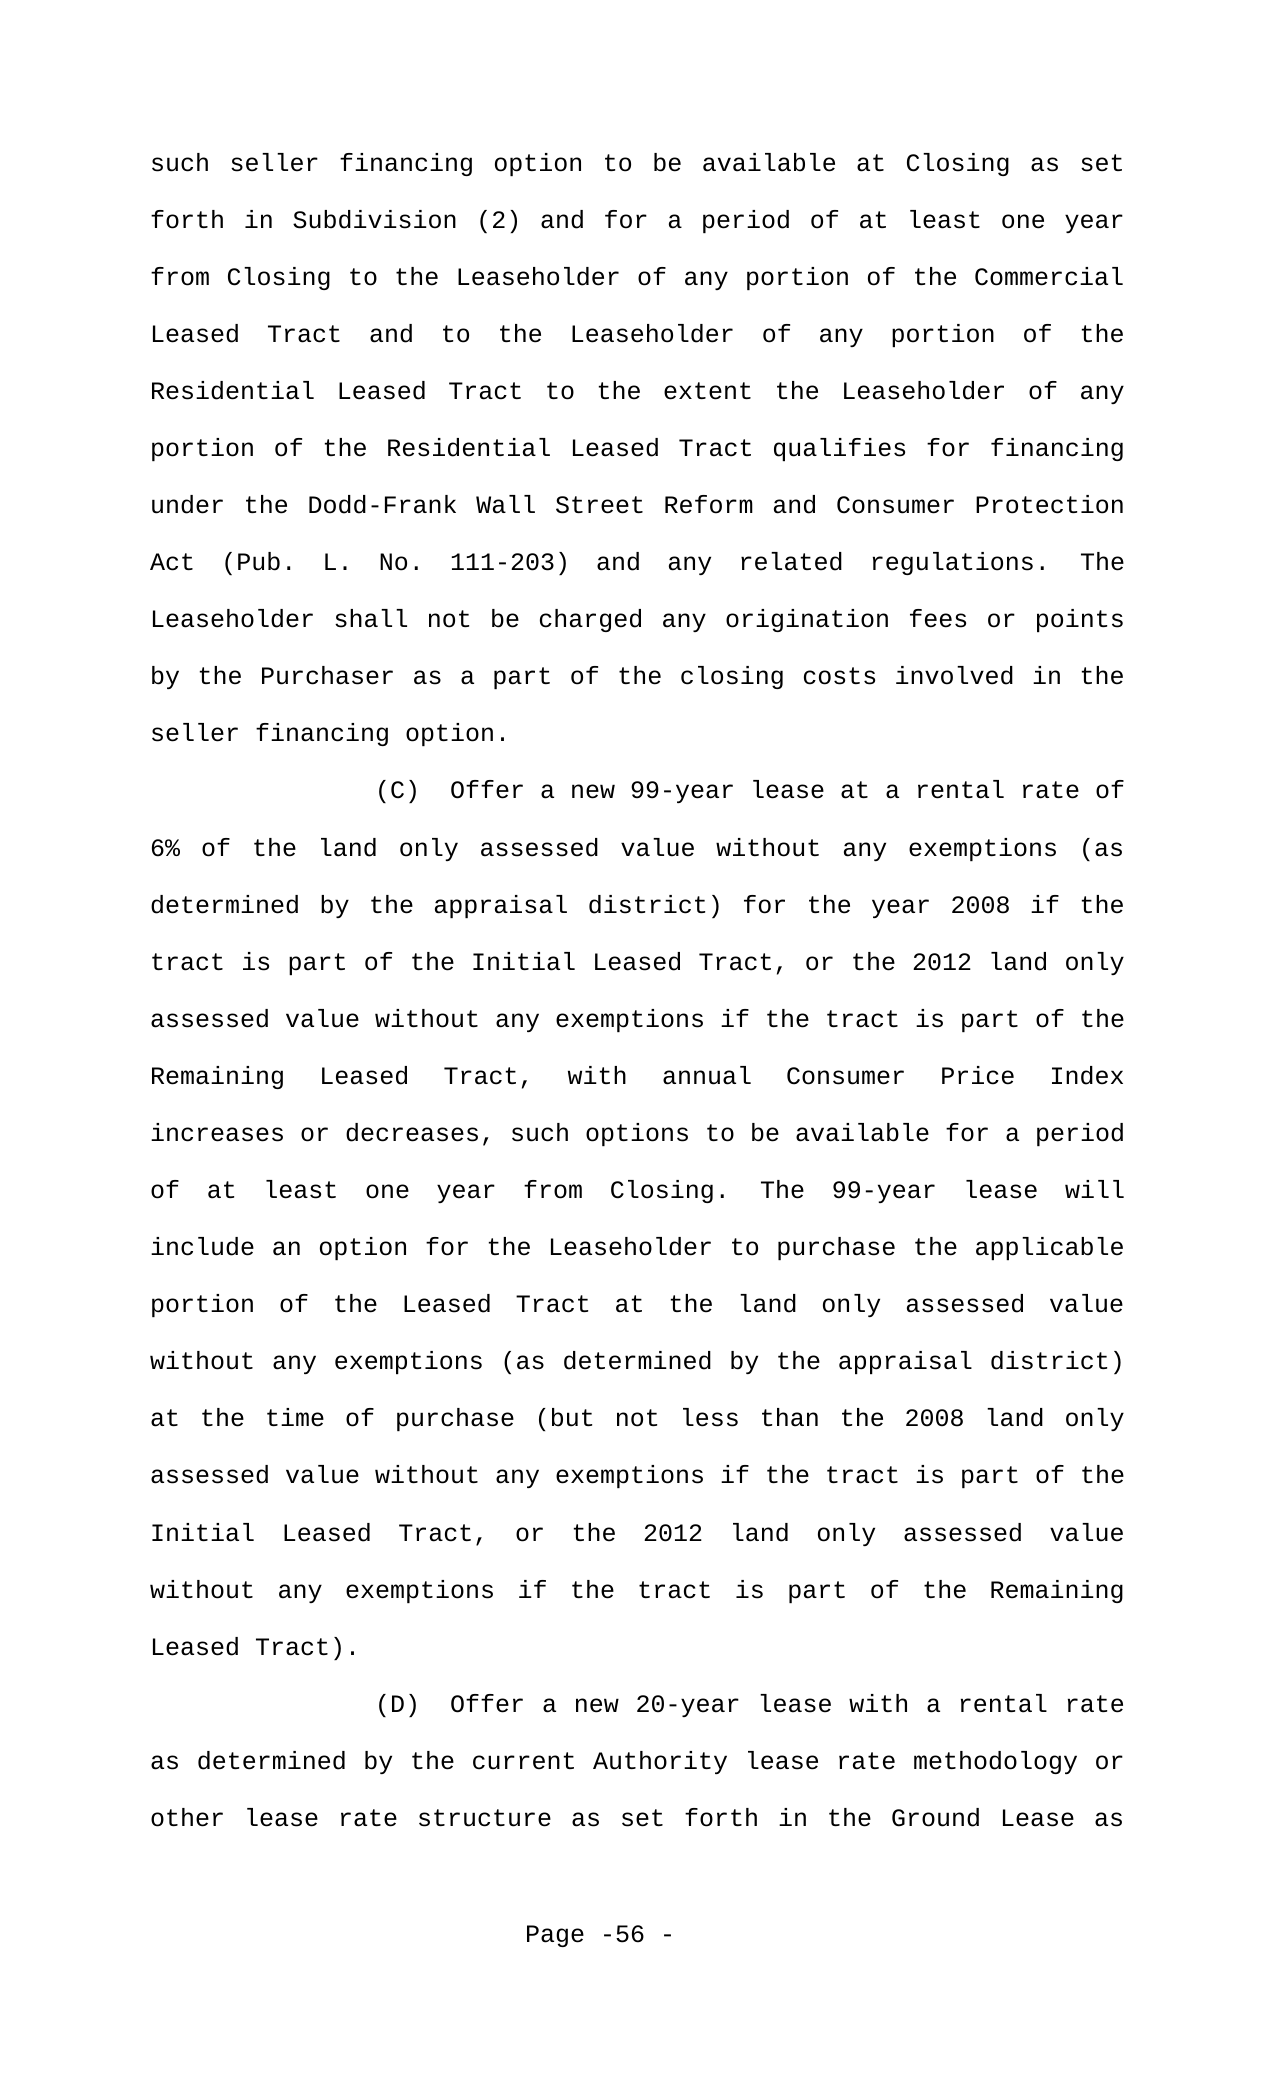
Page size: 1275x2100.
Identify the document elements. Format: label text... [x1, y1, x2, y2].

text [150, 150, 1125, 749]
text (C) Offer a new 99-year lease at a rental rate of 6% of the land only assessed value without any exemptions (as determined by the appraisal district) for the year 2008 if the tract is part of the Initial Leased Tract, or the 2012 land only assessed value without any exemptions if the tract is part of the Remaining Leased Tract, with annual Consumer Price Index increases or decreases, such options to be available for a period of at least one year from Closing. The 99-year lease will include an option for the Leaseholder to purchase the applicable portion of the Leased Tract at the land only assessed value without any exemptions (as determined by the appraisal district) at the time of purchase (but not less than the 2008 land only assessed value without any exemptions if the tract is part of the Initial Leased Tract, or the 2012 land only assessed value without any exemptions if the tract is part of the Remaining Leased Tract). [150, 778, 1125, 1663]
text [150, 1691, 1125, 1834]
